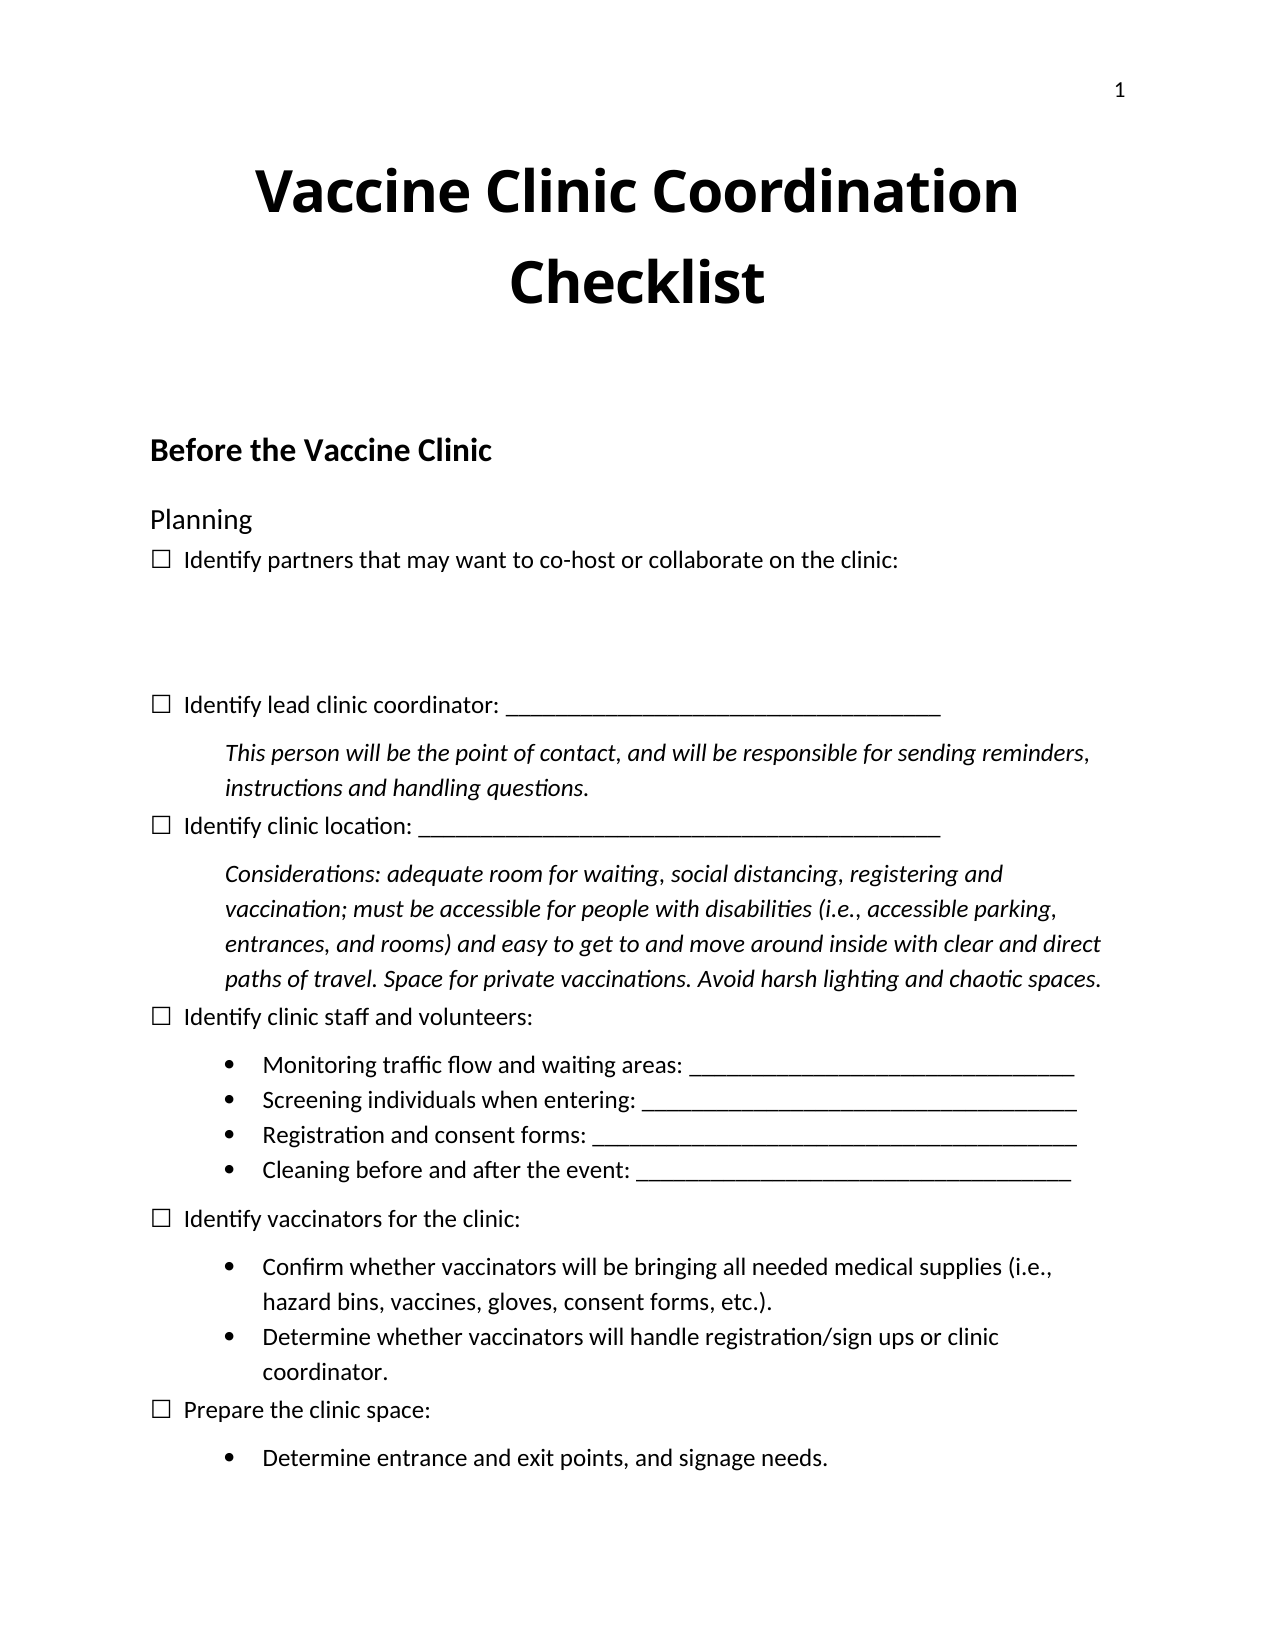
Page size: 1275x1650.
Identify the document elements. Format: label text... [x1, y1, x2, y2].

subtitle Planning [150, 501, 1125, 537]
text Identify partners that may want to co-host or collaborate on the clinic: [150, 542, 1125, 576]
text Identify clinic staff and volunteers: [150, 998, 1125, 1032]
text Identify vaccinators for the clinic: [150, 1200, 1125, 1234]
subtitle Before the Vaccine Clinic [150, 429, 1125, 470]
list Confirm whether vaccinators will be bringing all needed medical supplies (i.e., hazard bins, vaccines, gloves, consent forms, etc.). [225, 1251, 1125, 1317]
list Cleaning before and after the event: ___________________________________ [225, 1154, 1125, 1185]
list Registration and consent forms: _______________________________________ [225, 1119, 1125, 1150]
list Determine whether vaccinators will handle registration/sign ups or clinic coordinator. [225, 1321, 1125, 1387]
list Determine entrance and exit points, and signage needs. [225, 1442, 1125, 1473]
list Screening individuals when entering: ___________________________________ [225, 1084, 1125, 1115]
text Identify clinic location: __________________________________________ [150, 807, 1125, 841]
text Prepare the clinic space: [150, 1391, 1125, 1425]
text Identify lead clinic coordinator: ___________________________________ [150, 686, 1125, 720]
title Vaccine Clinic Coordination Checklist [150, 150, 1125, 321]
text This person will be the point of contact, and will be responsible for sending reminders, instructions and handling questions. [225, 737, 1125, 803]
list Monitoring traffic flow and waiting areas: _______________________________ [225, 1049, 1125, 1080]
text Considerations: adequate room for waiting, social distancing, registering and vaccination; must be accessible for people with disabilities (i.e., accessible parking, entrances, and rooms) and easy to get to and move around inside with clear and direct paths of travel. Space for private vaccinations. Avoid harsh lighting and chaotic spaces. [225, 858, 1125, 994]
